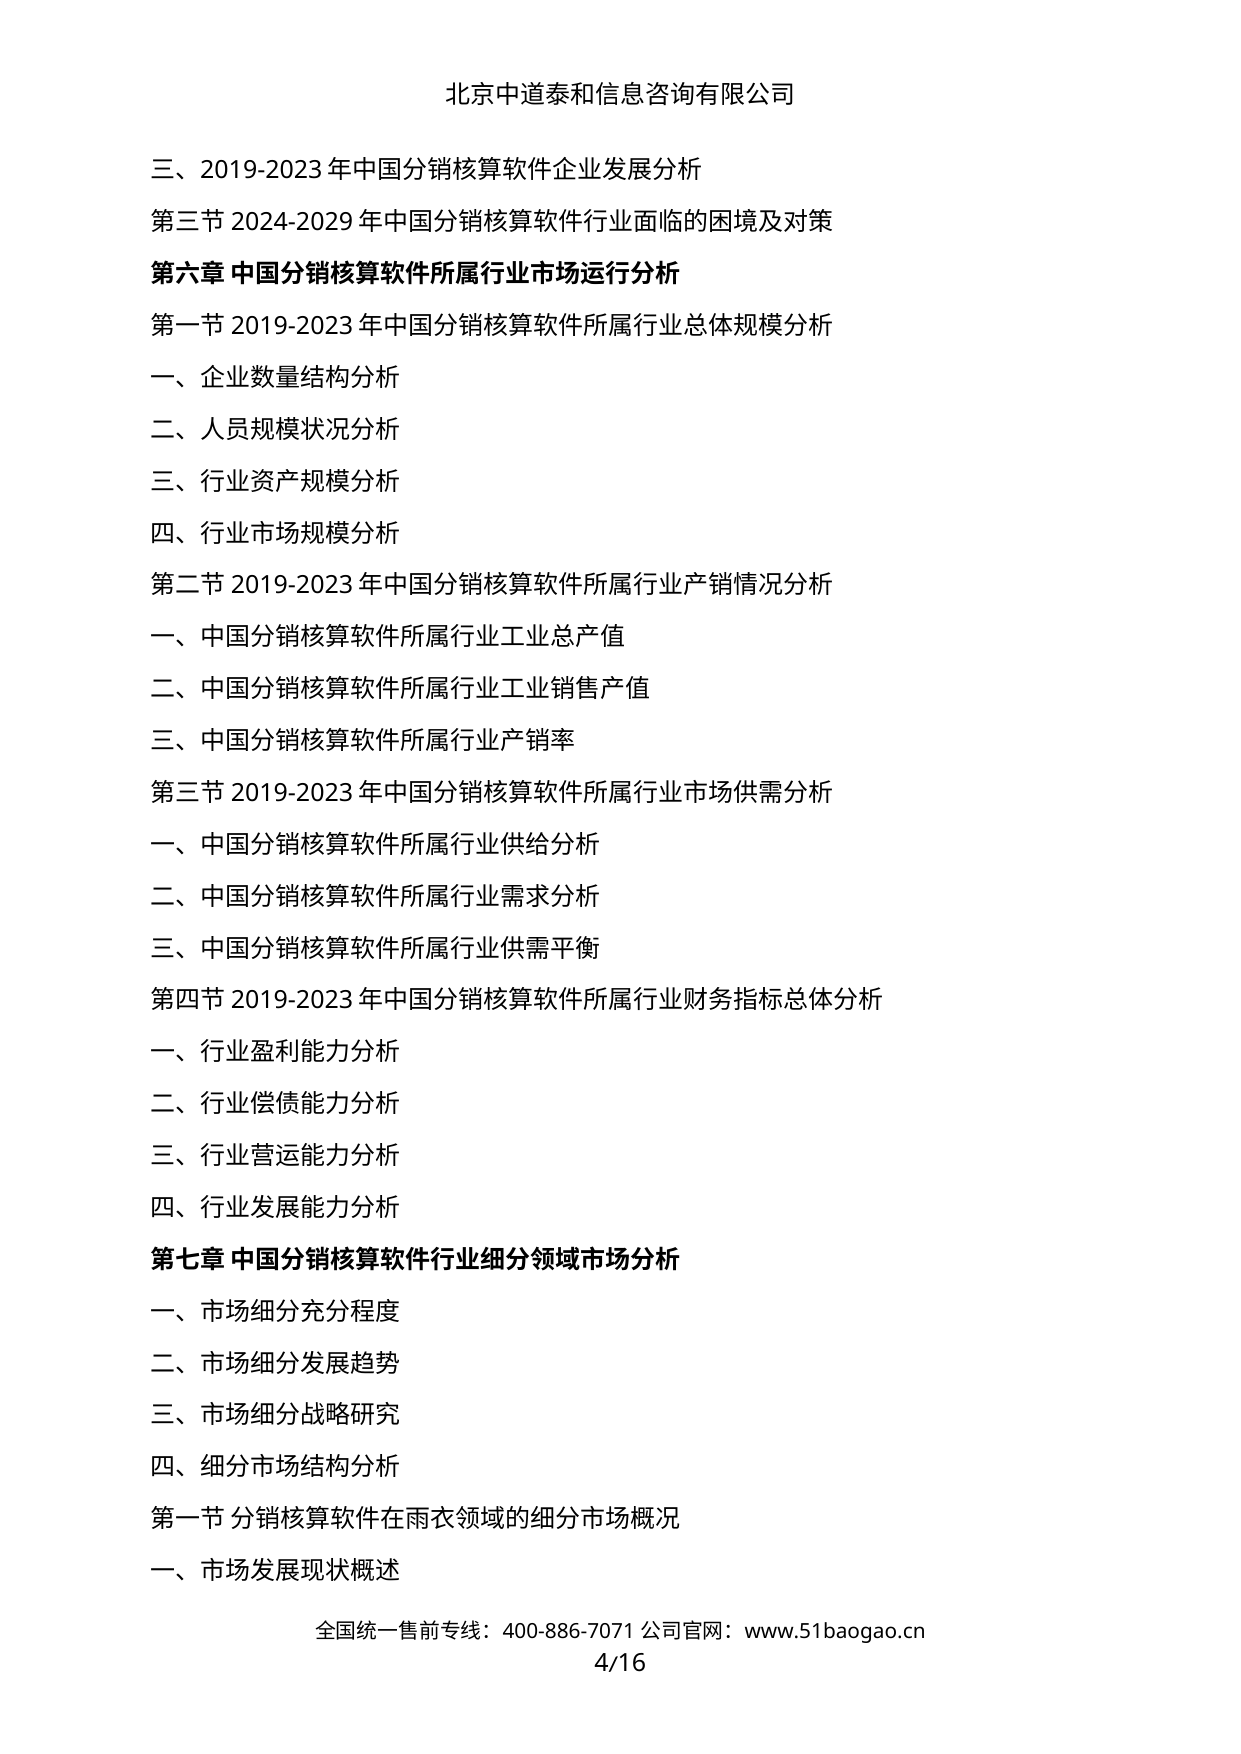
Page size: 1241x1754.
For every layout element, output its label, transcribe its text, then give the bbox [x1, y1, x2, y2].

text 第二节 2019-2023年中国分销核算软件所属行业产销情况分析 [150, 565, 1090, 601]
text 第三节 2019-2023年中国分销核算软件所属行业市场供需分析 [150, 772, 1090, 809]
text 第三节 2024-2029年中国分销核算软件行业面临的困境及对策 [150, 202, 1090, 238]
text 四、行业市场规模分析 [150, 513, 1090, 549]
text 一、行业盈利能力分析 [150, 1032, 1090, 1068]
text 第七章 中国分销核算软件行业细分领域市场分析 [150, 1239, 1090, 1276]
text 三、市场细分战略研究 [150, 1395, 1090, 1431]
text 三、行业营运能力分析 [150, 1136, 1090, 1172]
text 一、中国分销核算软件所属行业供给分析 [150, 824, 1090, 861]
text 四、行业发展能力分析 [150, 1187, 1090, 1224]
text 一、中国分销核算软件所属行业工业总产值 [150, 617, 1090, 653]
text 二、行业偿债能力分析 [150, 1084, 1090, 1120]
text 第一节 2019-2023年中国分销核算软件所属行业总体规模分析 [150, 306, 1090, 342]
text 三、2019-2023年中国分销核算软件企业发展分析 [150, 150, 1090, 186]
text 一、企业数量结构分析 [150, 357, 1090, 394]
text 一、市场细分充分程度 [150, 1291, 1090, 1327]
text 三、中国分销核算软件所属行业产销率 [150, 721, 1090, 757]
text 四、细分市场结构分析 [150, 1447, 1090, 1483]
text 二、市场细分发展趋势 [150, 1343, 1090, 1379]
text 二、中国分销核算软件所属行业工业销售产值 [150, 669, 1090, 705]
text 第六章 中国分销核算软件所属行业市场运行分析 [150, 254, 1090, 290]
text 三、行业资产规模分析 [150, 461, 1090, 497]
text 二、中国分销核算软件所属行业需求分析 [150, 876, 1090, 912]
text 第一节 分销核算软件在雨衣领域的细分市场概况 [150, 1499, 1090, 1535]
text 第四节 2019-2023年中国分销核算软件所属行业财务指标总体分析 [150, 980, 1090, 1016]
text 二、人员规模状况分析 [150, 409, 1090, 446]
text 一、市场发展现状概述 [150, 1551, 1090, 1587]
text 三、中国分销核算软件所属行业供需平衡 [150, 928, 1090, 964]
